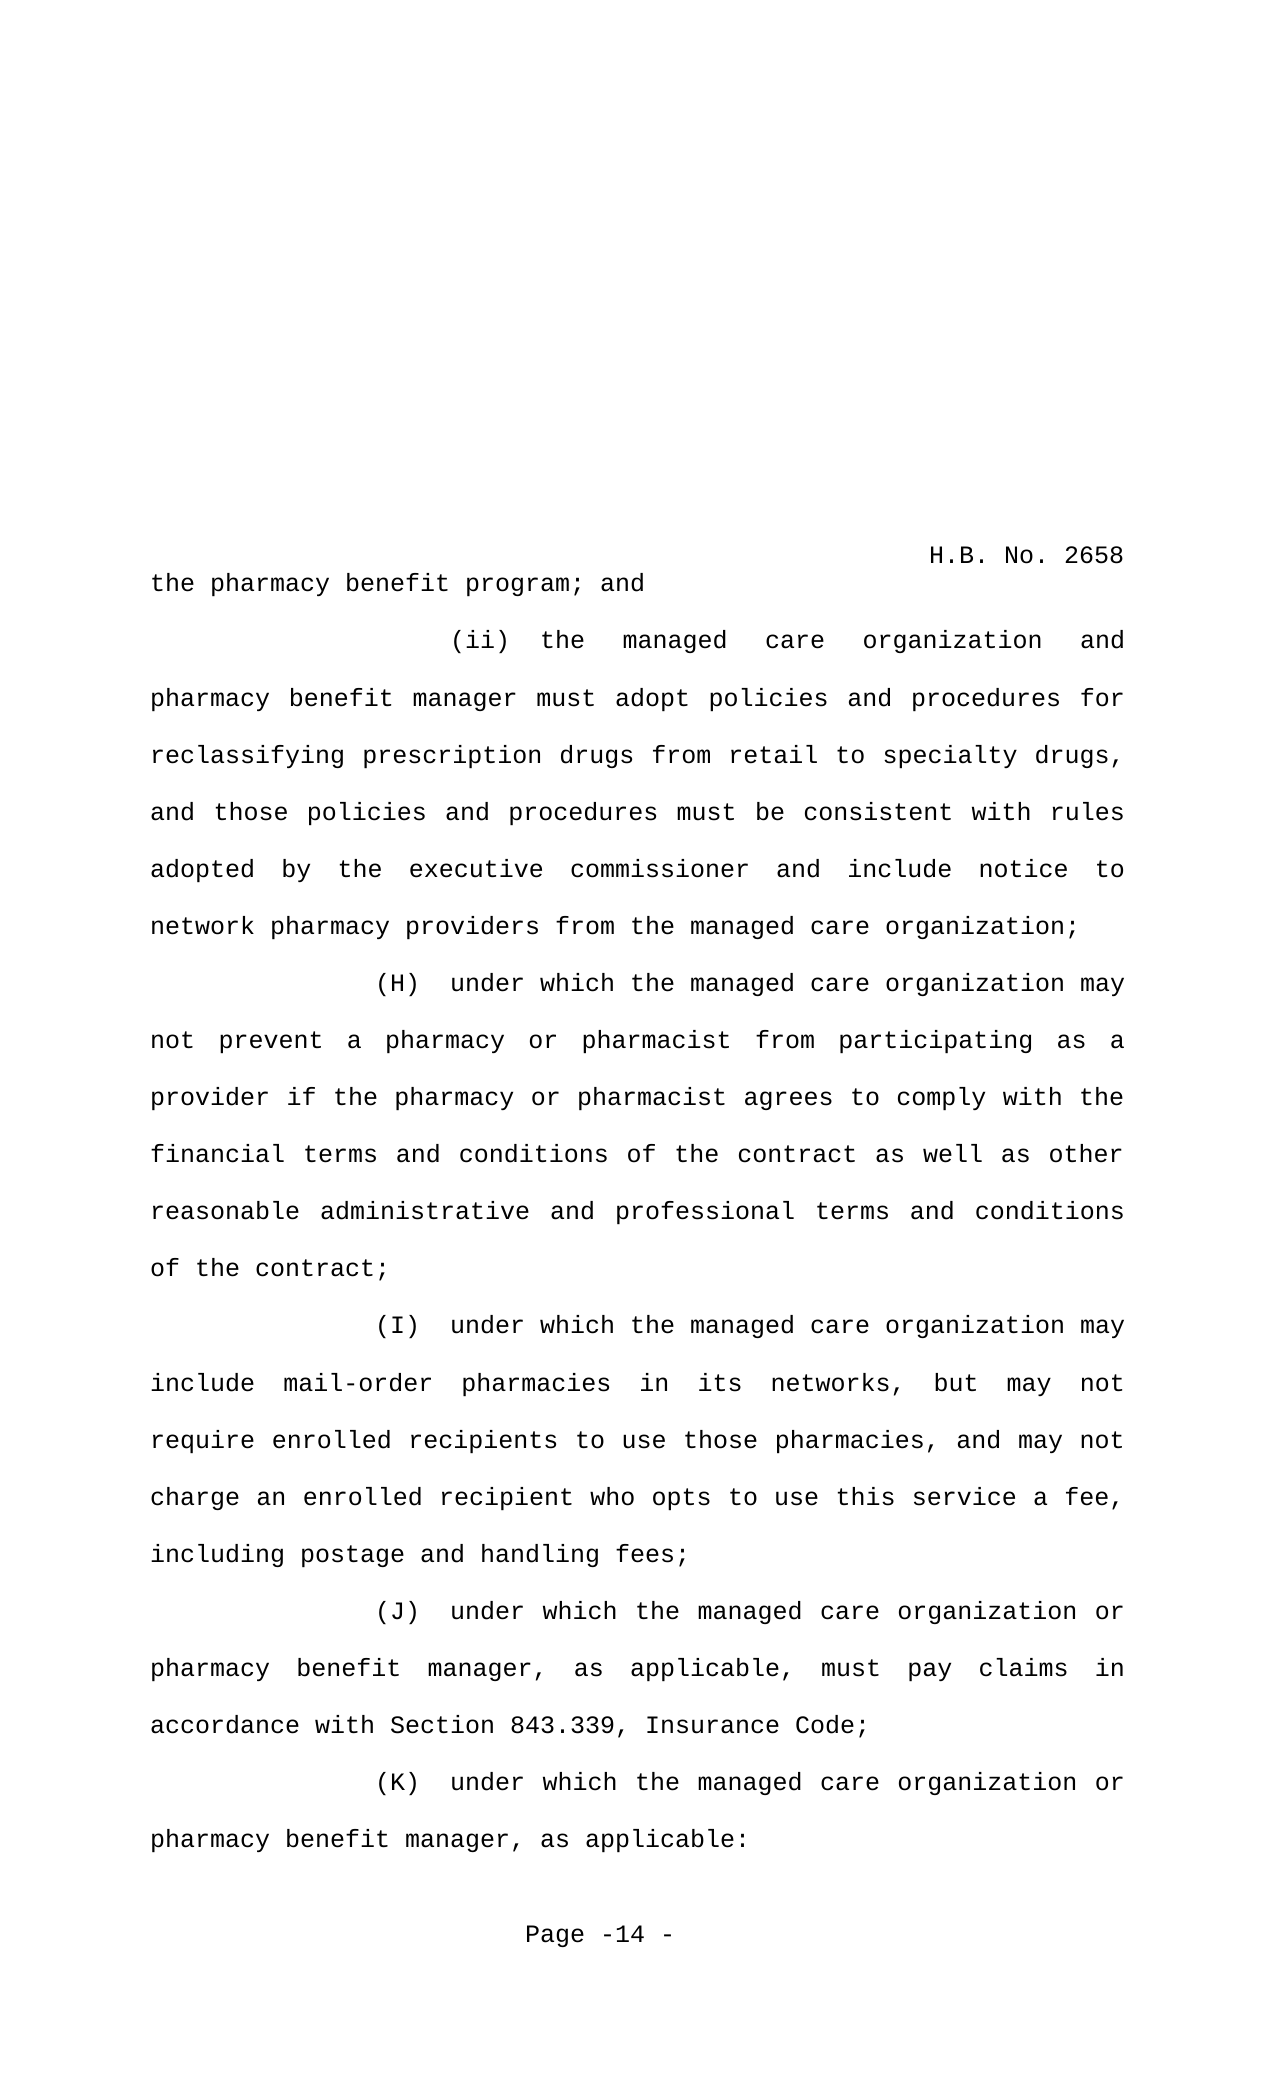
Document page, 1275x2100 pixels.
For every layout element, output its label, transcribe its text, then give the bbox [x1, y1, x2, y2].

text (ii) the managed care organization and pharmacy benefit manager must adopt policies and procedures for reclassifying prescription drugs from retail to specialty drugs, and those policies and procedures must be consistent with rules adopted by the executive commissioner and include notice to network pharmacy providers from the managed care organization; [150, 628, 1125, 942]
text (H) under which the managed care organization may not prevent a pharmacy or pharmacist from participating as a provider if the pharmacy or pharmacist agrees to comply with the financial terms and conditions of the contract as well as other reasonable administrative and professional terms and conditions of the contract; [150, 970, 1125, 1284]
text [150, 571, 1125, 599]
text (I) under which the managed care organization may include mail-order pharmacies in its networks, but may not require enrolled recipients to use those pharmacies, and may not charge an enrolled recipient who opts to use this service a fee, including postage and handling fees; [150, 1313, 1125, 1570]
text (J) under which the managed care organization or pharmacy benefit manager, as applicable, must pay claims in accordance with Section 843.339, Insurance Code; [150, 1598, 1125, 1741]
text (K) under which the managed care organization or pharmacy benefit manager, as applicable: [150, 1769, 1125, 1855]
